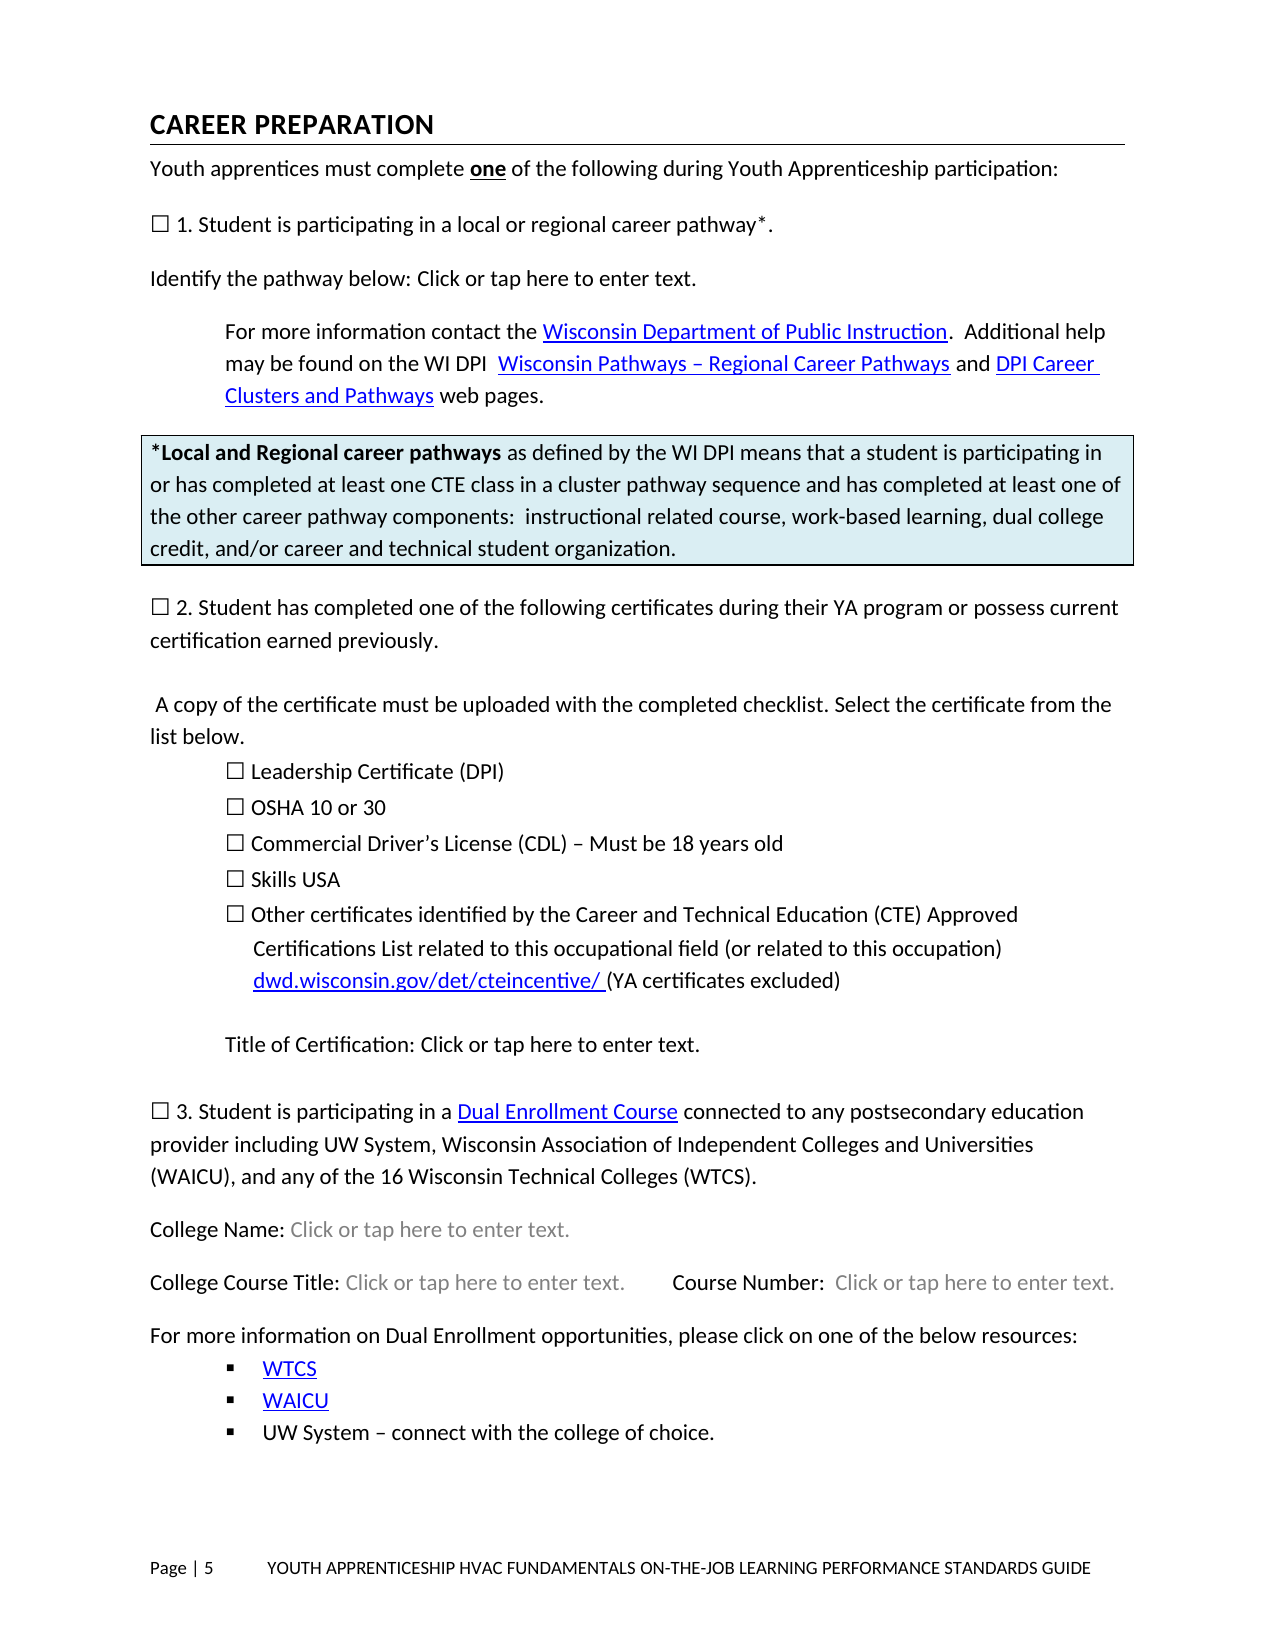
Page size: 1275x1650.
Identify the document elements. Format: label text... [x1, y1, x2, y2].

text Skills USA [225, 862, 1125, 894]
text A copy of the certificate must be uploaded with the completed checklist. Select the certificate from the list below. [150, 690, 1125, 751]
list *Local and Regional career pathways as defined by the WI DPI means that a student is participating in or has completed at least one CTE class in a cluster pathway sequence and has completed at least one of the other career pathway components: instructional related course, work-based learning, dual college credit, and/or career and technical student organization. [142, 436, 1133, 564]
text Other certificates identified by the Career and Technical Education (CTE) Approved Certifications List related to this occupational field (or related to this occupation) [225, 898, 1125, 962]
text For more information contact the Wisconsin Department of Public Instruction. Additional help may be found on the WI DPI Wisconsin Pathways – Regional Career Pathways and DPI Career Clusters and Pathways web pages. [225, 317, 1125, 410]
subtitle CAREER preparation [150, 106, 1125, 144]
text Leadership Certificate (DPI) [225, 755, 1125, 786]
text College Course Title: Course Number: [150, 1268, 1125, 1296]
text 3. Student is participating in a Dual Enrollment Course connected to any postsecondary education provider including UW System, Wisconsin Association of Independent Colleges and Universities (WAICU), and any of the 16 Wisconsin Technical Colleges (WTCS). [150, 1095, 1125, 1190]
text Title of Certification: [150, 1030, 1125, 1058]
text OSHA 10 or 30 [225, 791, 1125, 822]
list For more information on Dual Enrollment opportunities, please click on one of the below resources: [150, 1321, 1125, 1349]
text dwd.wisconsin.gov/det/cteincentive/ (YA certificates excluded) [253, 966, 1125, 994]
text 2. Student has completed one of the following certificates during their YA program or possess current certification earned previously. [150, 591, 1125, 654]
list WTCS [225, 1354, 1125, 1382]
text 1. Student is participating in a local or regional career pathway*. [150, 207, 1125, 239]
text Youth apprentices must complete one of the following during Youth Apprenticeship participation: [150, 154, 1125, 182]
text Identify the pathway below: [150, 264, 1125, 292]
text College Name: [150, 1215, 1125, 1243]
text Commercial Driver’s License (CDL) – Must be 18 years old [225, 827, 1125, 858]
list WAICU [225, 1386, 1125, 1414]
list UW System – connect with the college of choice. [225, 1418, 1125, 1446]
